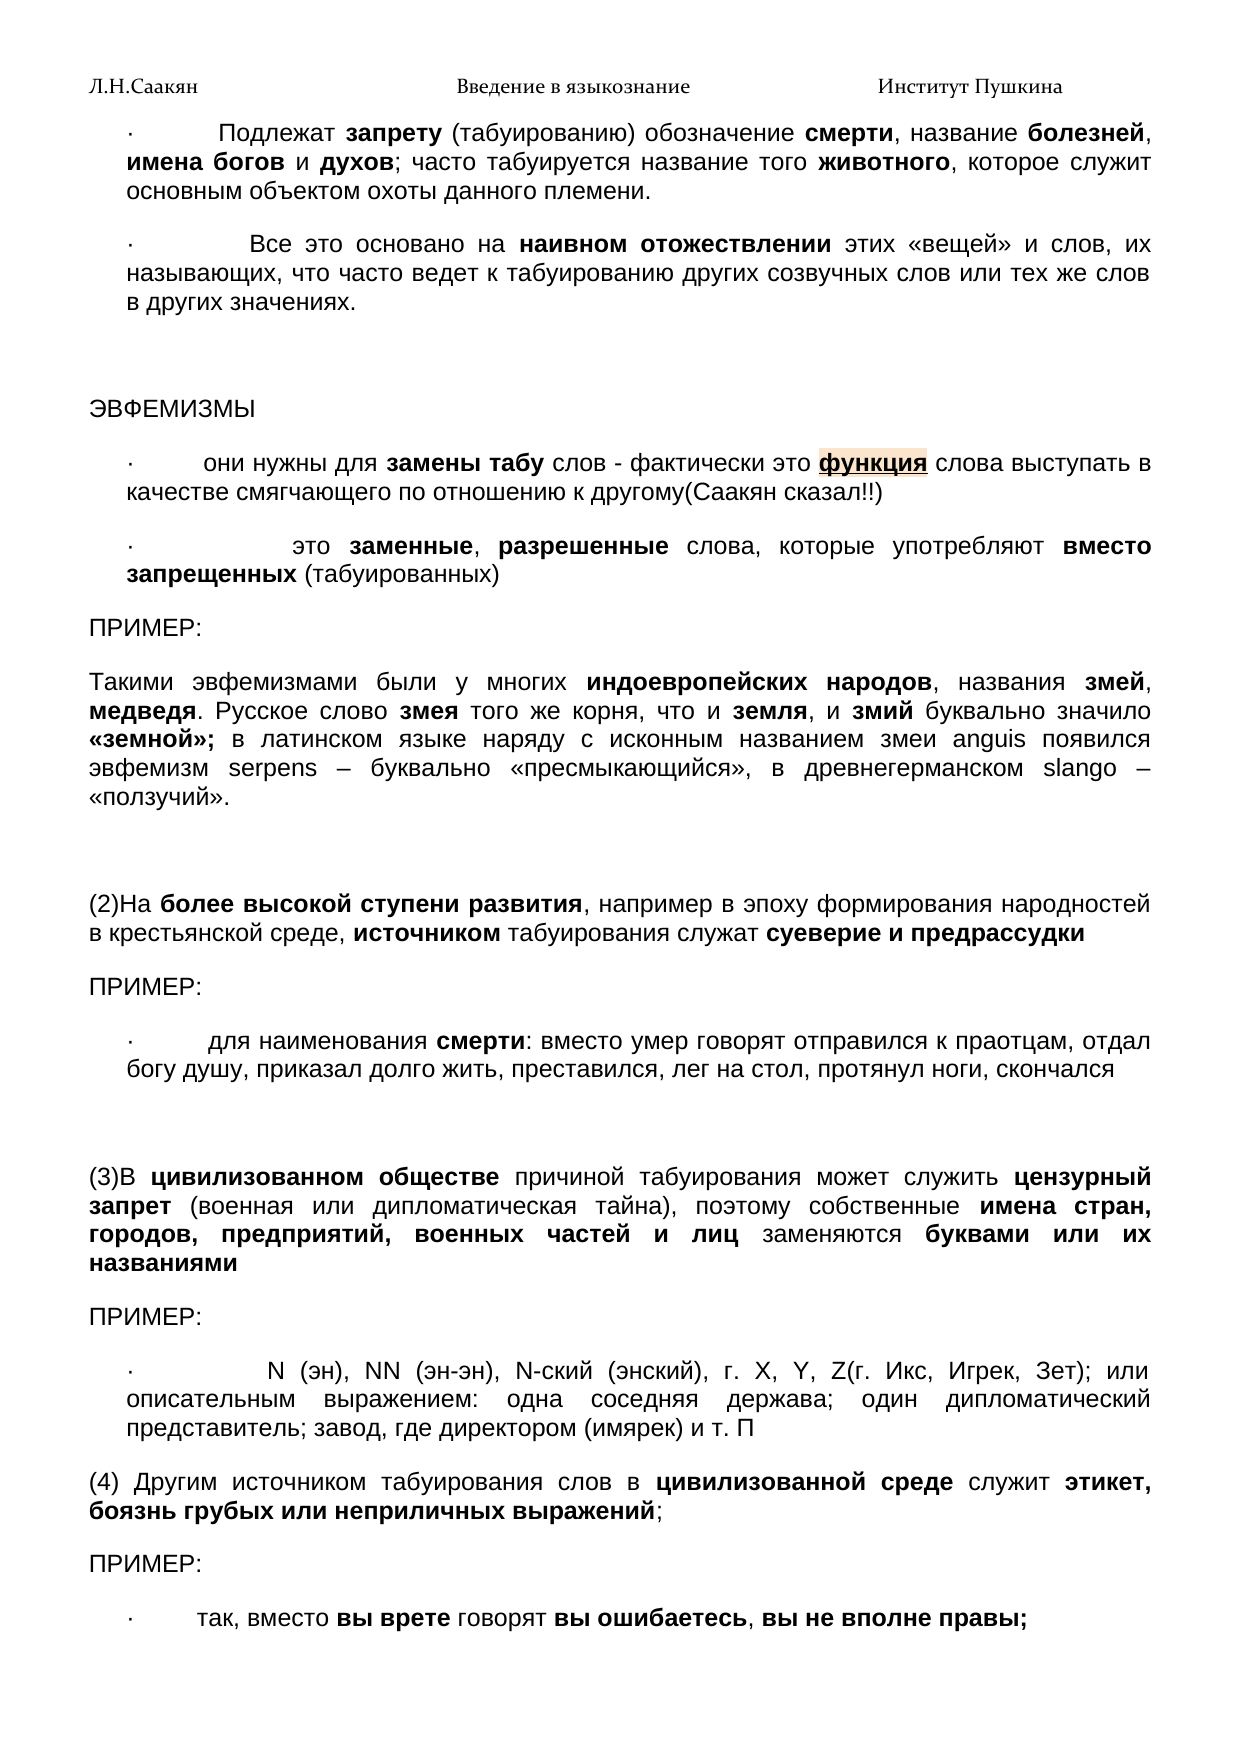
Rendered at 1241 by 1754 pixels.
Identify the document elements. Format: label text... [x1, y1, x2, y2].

text ПРИМЕР: [88, 1302, 1152, 1331]
text · Все это основано на наивном отожествлении этих «вещей» и слов, их называющих, что часто ведет к табуированию других созвучных слов или тех же слов в других значениях. [126, 229, 1152, 316]
text · они нужны для замены табу слов - фактически это функция слова выступать в качестве смягчающего по отношению к другому(Саакян сказал!!) [126, 448, 1152, 506]
text · это заменные, разрешенные слова, которые употребляют вместо запрещенных (табуированных) [126, 531, 1152, 588]
text (4) Другим источником табуирования слов в цивилизованной среде служит этикет, боязнь грубых или неприличных выражений; [88, 1467, 1152, 1524]
text · N (эн), NN (эн-эн), N-ский (энский), г. X, Y, Z(г. Икс, Игрек, Зет); или описательным выражением: одна соседняя держава; один дипломатический представитель; завод, где директором (имярек) и т. П [126, 1356, 1152, 1442]
text ПРИМЕР: [88, 613, 1152, 642]
text (3)В цивилизованном обществе причиной табуирования может служить цензурный запрет (военная или дипломатическая тайна), поэтому собственные имена стран, городов, предприятий, военных частей и лиц заменяются буквами или их названиями [88, 1162, 1152, 1277]
text (2)На более высокой ступени развития, например в эпоху формирования народностей в крестьянской среде, источником табуирования служат суеверие и предрассудки [88, 889, 1152, 947]
text ПРИМЕР: [88, 1549, 1152, 1578]
text Такими эвфемизмами были у многих индоевропейских народов, названия змей, медведя. Русское слово змея того же корня, что и земля, и змий буквально значило «земной»; в латинском языке наряду с исконным названием змеи anguis появился эвфемизм serpens – буквально «пресмыкающийся», в древнегерманском slango – «ползучий». [88, 667, 1152, 811]
text · Подлежат запрету (табуированию) обозначение смерти, название болезней, имена богов и духов; часто табуируется название того животного, которое служит основным объектом охоты данного племени. [126, 118, 1152, 204]
text · для наименования смерти: вместо умер говорят отправился к праотцам, отдал богу душу, приказал долго жить, преставился, лег на стол, протянул ноги, скончался [126, 1026, 1152, 1083]
text · так, вместо вы врете говорят вы ошибаетесь, вы не вполне правы; [126, 1603, 1152, 1632]
text ПРИМЕР: [88, 972, 1152, 1001]
text ЭВФЕМИЗМЫ [88, 394, 1152, 423]
